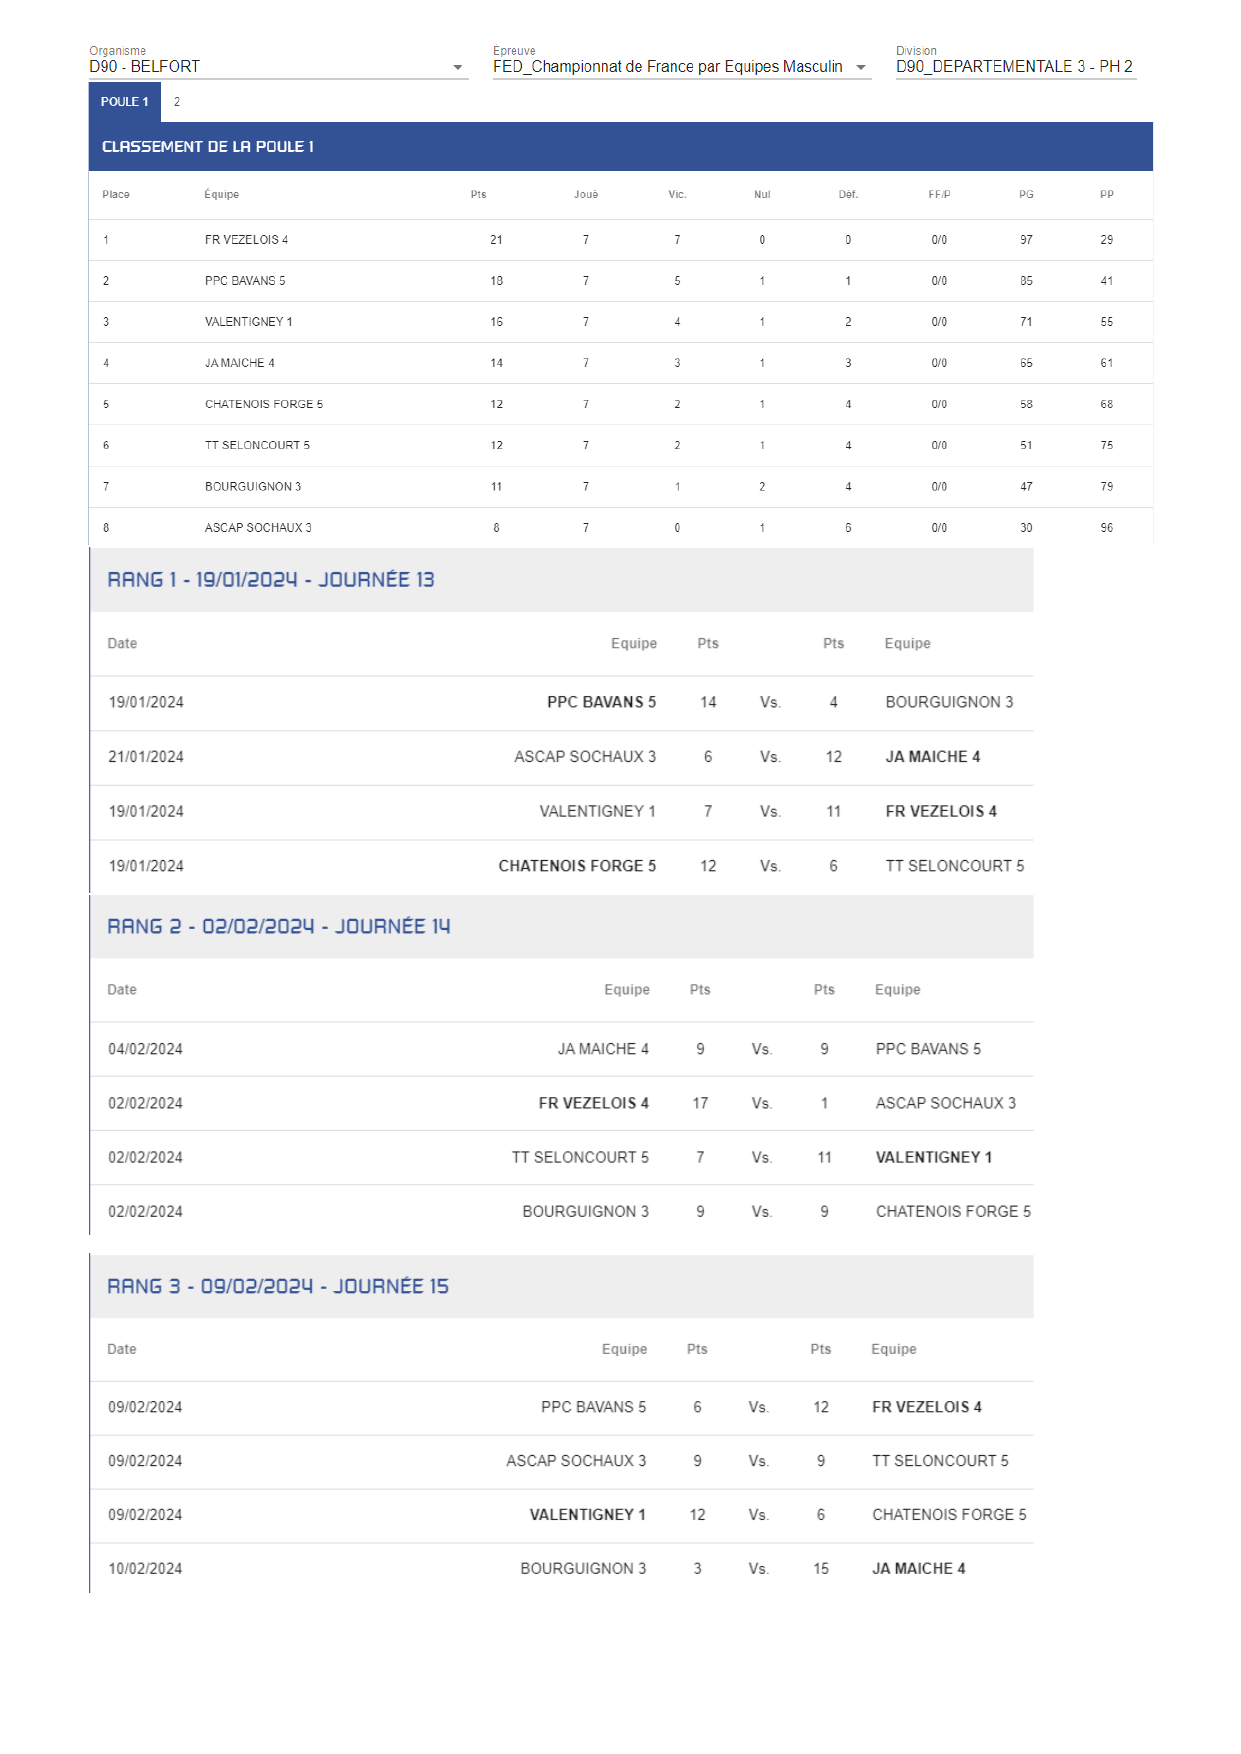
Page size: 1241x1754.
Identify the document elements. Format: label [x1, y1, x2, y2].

picture [88, 82, 1154, 545]
picture [88, 895, 1034, 1235]
picture [88, 1253, 1034, 1593]
picture [88, 547, 1034, 893]
picture [88, 44, 1137, 81]
